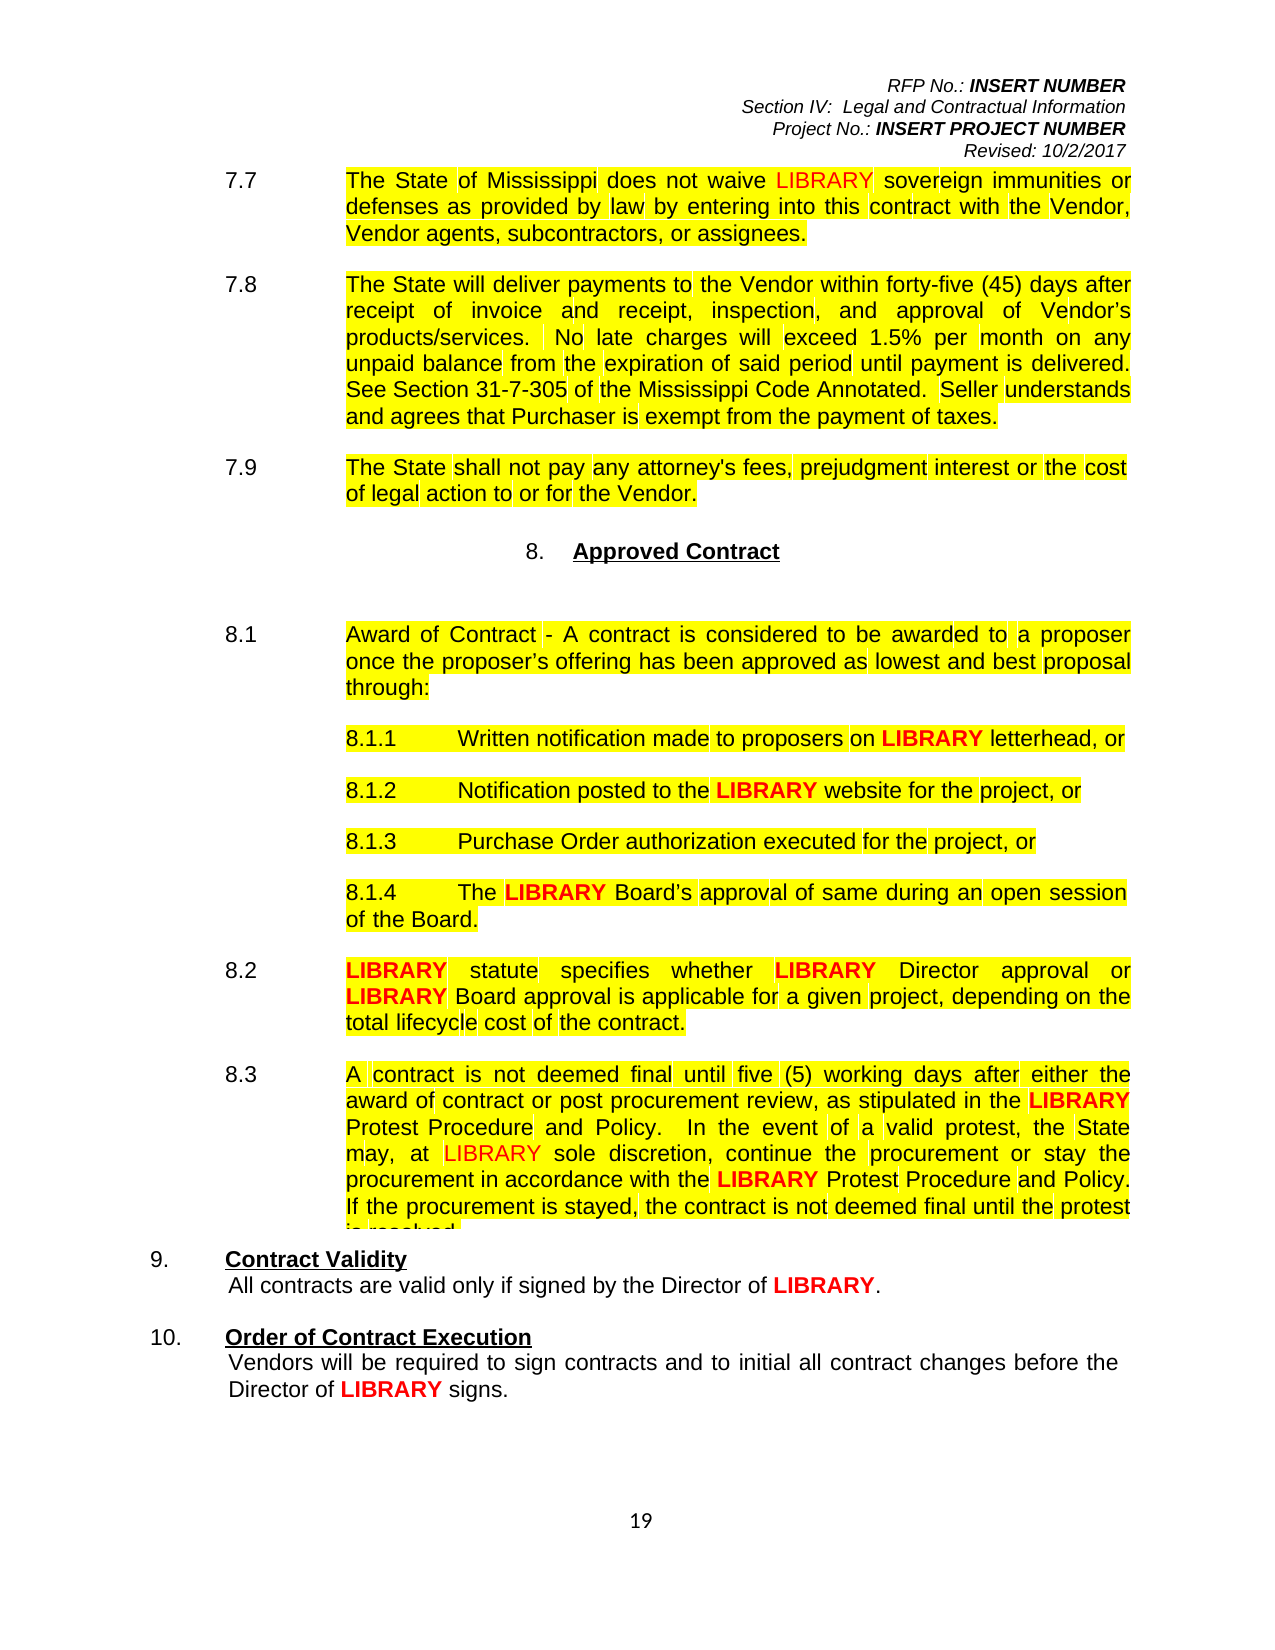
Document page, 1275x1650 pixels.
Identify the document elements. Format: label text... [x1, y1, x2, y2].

text Vendors will be required to sign contracts and to initial all contract changes before the [228, 1350, 1144, 1376]
subtitle 8. Approved Contract [135, 538, 1142, 564]
text 9. Contract Validity [150, 1246, 1144, 1272]
text 10. Order of Contract Execution [150, 1323, 1144, 1350]
text All contracts are valid only if signed by the Director of LIBRARY. [228, 1272, 1144, 1298]
text Director of LIBRARY signs. [228, 1376, 1144, 1402]
